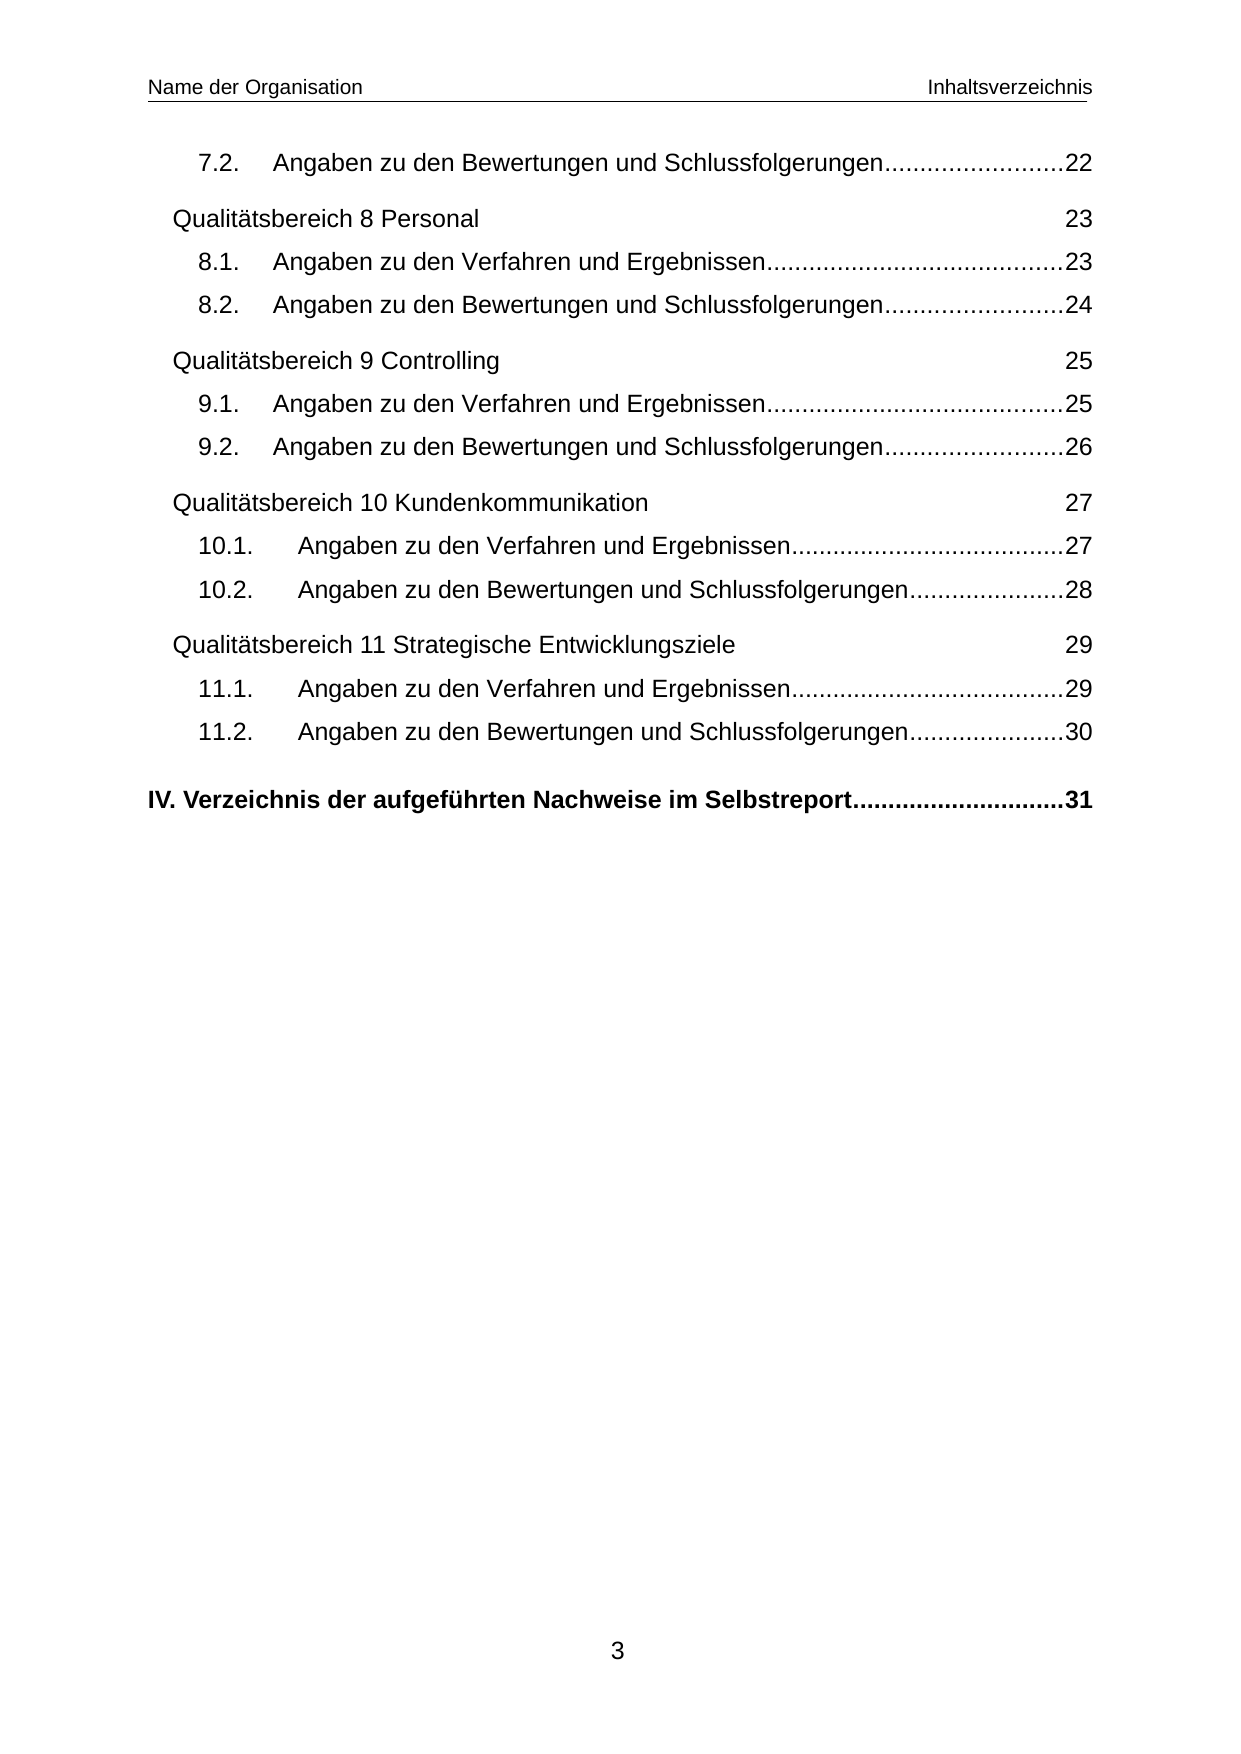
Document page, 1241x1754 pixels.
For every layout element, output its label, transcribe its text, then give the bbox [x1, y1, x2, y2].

text 10.2. Angaben zu den Bewertungen und Schlussfolgerungen 28 [198, 574, 1087, 603]
text 11.2. Angaben zu den Bewertungen und Schlussfolgerungen 30 [198, 717, 1087, 746]
text 9.2. Angaben zu den Bewertungen und Schlussfolgerungen 26 [198, 432, 1087, 461]
text Qualitätsbereich 9 Controlling 25 [172, 346, 1087, 374]
text Qualitätsbereich 11 Strategische Entwicklungsziele 29 [172, 630, 1087, 659]
text 7.2. Angaben zu den Bewertungen und Schlussfolgerungen 22 [198, 148, 1087, 176]
text 8.2. Angaben zu den Bewertungen und Schlussfolgerungen 24 [198, 290, 1087, 319]
text Qualitätsbereich 10 Kundenkommunikation 27 [172, 488, 1087, 517]
text 8.1. Angaben zu den Verfahren und Ergebnissen 23 [198, 247, 1087, 275]
text 11.1. Angaben zu den Verfahren und Ergebnissen 29 [198, 673, 1087, 702]
text IV. Verzeichnis der aufgeführten Nachweise im Selbstreport 31 [148, 785, 1087, 814]
text Qualitätsbereich 8 Personal 23 [172, 203, 1087, 232]
text 10.1. Angaben zu den Verfahren und Ergebnissen 27 [198, 531, 1087, 560]
text 9.1. Angaben zu den Verfahren und Ergebnissen 25 [198, 389, 1087, 418]
